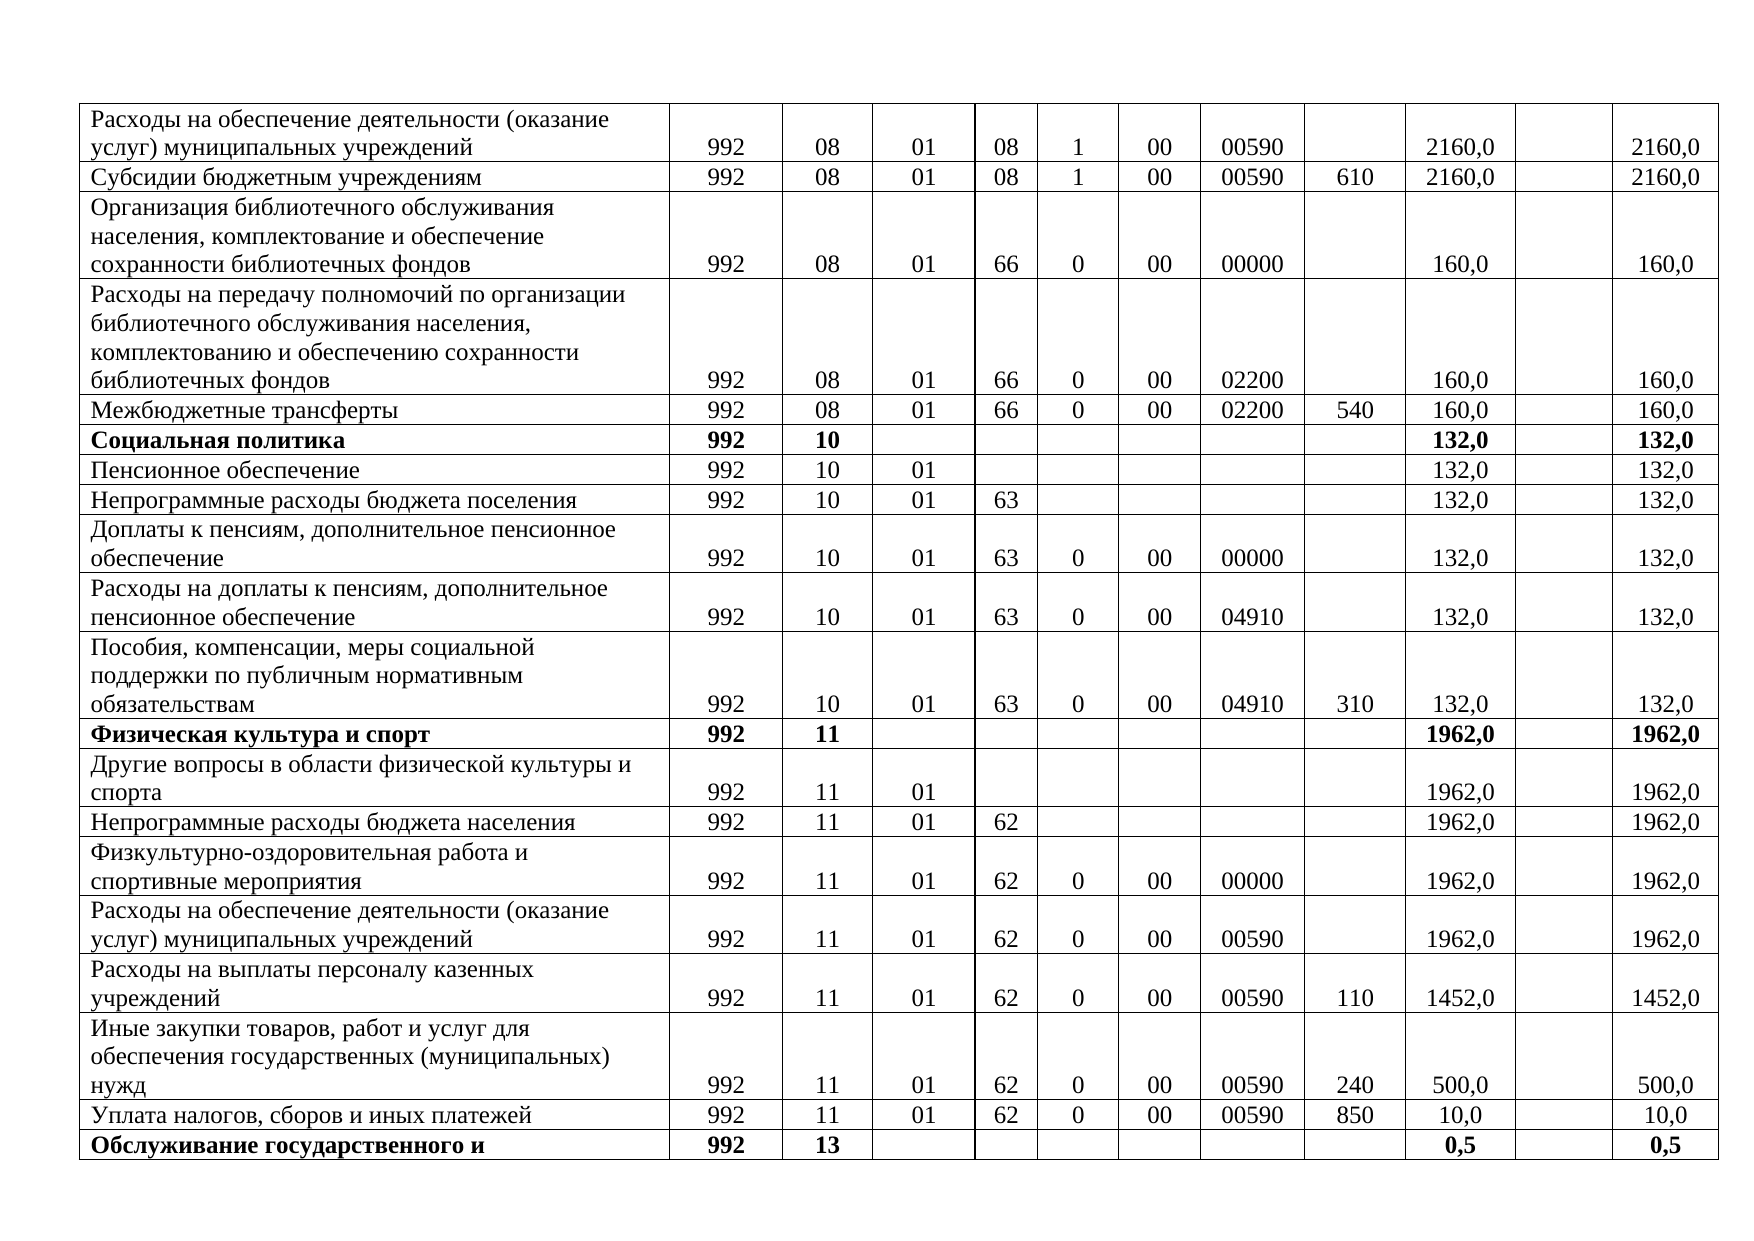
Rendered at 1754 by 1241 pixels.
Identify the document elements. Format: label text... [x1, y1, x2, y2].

table_cell 08 [783, 104, 872, 161]
table_cell [1516, 395, 1612, 424]
table_cell [1516, 749, 1612, 806]
table_cell 10 [783, 632, 872, 718]
table_cell 992 [670, 162, 782, 191]
table_cell Расходы на доплаты к пенсиям, дополнительное пенсионное обеспечение [80, 573, 669, 631]
table_cell 992 [670, 749, 782, 806]
table_cell [1305, 485, 1405, 513]
table_cell 992 [670, 896, 782, 953]
table_cell [1516, 573, 1612, 631]
table_cell 1 [1038, 162, 1118, 191]
table_cell 00000 [1201, 515, 1304, 572]
table_cell 00 [1119, 837, 1200, 894]
table_cell 0 [1038, 395, 1118, 424]
table_cell [1305, 1130, 1405, 1158]
table_cell 63 [976, 485, 1037, 513]
table_cell [1516, 719, 1612, 748]
table_cell [1305, 573, 1405, 631]
table_cell [976, 425, 1037, 454]
table_cell 2160,0 [1613, 162, 1718, 191]
table_cell [976, 455, 1037, 484]
table_cell 132,0 [1406, 573, 1515, 631]
table_cell 1962,0 [1406, 837, 1515, 894]
table_cell 00 [1119, 896, 1200, 953]
table_cell 66 [976, 395, 1037, 424]
table_cell 10 [783, 485, 872, 513]
table_cell 1452,0 [1613, 954, 1718, 1012]
table_cell 62 [976, 1100, 1037, 1129]
table_cell 610 [1305, 162, 1405, 191]
table_cell 00 [1119, 632, 1200, 718]
table_cell 62 [976, 896, 1037, 953]
table_cell Расходы на обеспечение деятельности (оказание услуг) муниципальных учреждений [80, 104, 669, 161]
table_cell [873, 1130, 974, 1158]
table_cell [1119, 485, 1200, 513]
table_cell 01 [873, 954, 974, 1012]
table_cell 00590 [1201, 954, 1304, 1012]
table_cell 160,0 [1406, 192, 1515, 278]
table_cell [1516, 279, 1612, 394]
table_cell 992 [670, 837, 782, 894]
table_cell 10 [783, 425, 872, 454]
table_cell 0,5 [1613, 1130, 1718, 1158]
table_cell 00 [1119, 162, 1200, 191]
table_cell 13 [783, 1130, 872, 1158]
table_cell 160,0 [1406, 279, 1515, 394]
table_cell 992 [670, 279, 782, 394]
table_cell 110 [1305, 954, 1405, 1012]
table_cell 01 [873, 192, 974, 278]
table_cell 0,5 [1406, 1130, 1515, 1158]
table_cell 11 [783, 1013, 872, 1099]
table_cell [873, 719, 974, 748]
table_cell 992 [670, 1130, 782, 1158]
table_cell 00 [1119, 954, 1200, 1012]
table_cell 160,0 [1613, 279, 1718, 394]
table_cell [1305, 749, 1405, 806]
table_cell 00 [1119, 192, 1200, 278]
table_cell [1119, 807, 1200, 836]
table_cell 0 [1038, 632, 1118, 718]
table_cell 1 [1038, 104, 1118, 161]
table_cell 132,0 [1406, 455, 1515, 484]
table_cell 00590 [1201, 1100, 1304, 1129]
table_cell Уплата налогов, сборов и иных платежей [80, 1100, 669, 1129]
table_cell 160,0 [1613, 192, 1718, 278]
table_cell 66 [976, 279, 1037, 394]
table_cell [1305, 837, 1405, 894]
table_cell 66 [976, 192, 1037, 278]
table_cell 11 [783, 807, 872, 836]
table_cell 540 [1305, 395, 1405, 424]
table_cell 00000 [1201, 837, 1304, 894]
table_cell [1516, 1013, 1612, 1099]
table_cell 132,0 [1613, 632, 1718, 718]
table_cell 160,0 [1406, 395, 1515, 424]
table_cell 01 [873, 1100, 974, 1129]
table_cell 310 [1305, 632, 1405, 718]
table_cell 1962,0 [1613, 807, 1718, 836]
table_cell 132,0 [1406, 425, 1515, 454]
table_cell Иные закупки товаров, работ и услуг для обеспечения государственных (муниципальных) нужд [80, 1013, 669, 1099]
table_cell Доплаты к пенсиям, дополнительное пенсионное обеспечение [80, 515, 669, 572]
table_cell [1201, 719, 1304, 748]
table_cell Организация библиотечного обслуживания населения, комплектование и обеспечение сохранности библиотечных фондов [80, 192, 669, 278]
table_cell 1962,0 [1613, 837, 1718, 894]
table_cell 240 [1305, 1013, 1405, 1099]
table_cell [1119, 749, 1200, 806]
table_cell 0 [1038, 896, 1118, 953]
table_cell 01 [873, 455, 974, 484]
table_cell 10,0 [1406, 1100, 1515, 1129]
table_cell 01 [873, 837, 974, 894]
table_cell 1962,0 [1613, 719, 1718, 748]
table_cell 10 [783, 515, 872, 572]
table_cell 992 [670, 425, 782, 454]
table_cell 01 [873, 515, 974, 572]
table_cell 11 [783, 1100, 872, 1129]
table_cell [1516, 162, 1612, 191]
table_cell [1038, 719, 1118, 748]
table_cell [1516, 896, 1612, 953]
table_cell 08 [783, 162, 872, 191]
table_cell 992 [670, 1013, 782, 1099]
table_cell Физкультурно-оздоровительная работа и спортивные мероприятия [80, 837, 669, 894]
table_cell 00590 [1201, 896, 1304, 953]
table_cell [1516, 104, 1612, 161]
table_cell [873, 425, 974, 454]
table_cell Межбюджетные трансферты [80, 395, 669, 424]
table_cell 992 [670, 1100, 782, 1129]
table_cell 01 [873, 632, 974, 718]
table_cell [1516, 1100, 1612, 1129]
table_cell [1516, 455, 1612, 484]
table_cell 1962,0 [1406, 807, 1515, 836]
table_cell [1305, 807, 1405, 836]
table_cell 01 [873, 1013, 974, 1099]
table_cell [1119, 719, 1200, 748]
table_cell 10 [783, 573, 872, 631]
table_cell [1516, 425, 1612, 454]
table_cell 0 [1038, 279, 1118, 394]
table_cell 1962,0 [1406, 749, 1515, 806]
table_cell Непрограммные расходы бюджета поселения [80, 485, 669, 513]
table_cell 992 [670, 455, 782, 484]
table_cell 63 [976, 632, 1037, 718]
table_cell 992 [670, 632, 782, 718]
table_cell 992 [670, 573, 782, 631]
table_cell 00 [1119, 104, 1200, 161]
table_cell 01 [873, 104, 974, 161]
table_cell Социальная политика [80, 425, 669, 454]
table_cell 02200 [1201, 395, 1304, 424]
table_cell 132,0 [1406, 632, 1515, 718]
table_cell [1305, 719, 1405, 748]
table_cell Расходы на обеспечение деятельности (оказание услуг) муниципальных учреждений [80, 896, 669, 953]
table_cell [1201, 425, 1304, 454]
table_cell [1516, 485, 1612, 513]
table_cell 0 [1038, 515, 1118, 572]
table_cell [1201, 1130, 1304, 1158]
table_cell 63 [976, 573, 1037, 631]
table_cell 01 [873, 807, 974, 836]
table_cell [1038, 455, 1118, 484]
table_cell [1201, 807, 1304, 836]
table_cell [1201, 455, 1304, 484]
table_cell 08 [976, 162, 1037, 191]
table_cell 11 [783, 719, 872, 748]
table_cell [1305, 515, 1405, 572]
table_cell 04910 [1201, 573, 1304, 631]
table_cell [1038, 807, 1118, 836]
table_cell 0 [1038, 573, 1118, 631]
table_cell 1962,0 [1613, 749, 1718, 806]
table_cell Непрограммные расходы бюджета населения [80, 807, 669, 836]
table_cell 992 [670, 192, 782, 278]
table_cell 00000 [1201, 192, 1304, 278]
table_cell 992 [670, 807, 782, 836]
table_cell 132,0 [1613, 515, 1718, 572]
table_cell 10,0 [1613, 1100, 1718, 1129]
table_cell 132,0 [1613, 455, 1718, 484]
table_cell [1119, 455, 1200, 484]
table_cell 00590 [1201, 162, 1304, 191]
table_cell [976, 749, 1037, 806]
table_cell 160,0 [1613, 395, 1718, 424]
table_cell 132,0 [1406, 485, 1515, 513]
table_cell 62 [976, 837, 1037, 894]
table_cell [1119, 425, 1200, 454]
table_cell 01 [873, 573, 974, 631]
table_cell Расходы на выплаты персоналу казенных учреждений [80, 954, 669, 1012]
table_cell 62 [976, 807, 1037, 836]
table_cell 2160,0 [1406, 162, 1515, 191]
table_cell 992 [670, 104, 782, 161]
table_cell [1305, 425, 1405, 454]
table_cell [1038, 1130, 1118, 1158]
table_cell [1516, 807, 1612, 836]
table_cell Физическая культура и спорт [80, 719, 669, 748]
table_cell 08 [783, 279, 872, 394]
table_cell 0 [1038, 1100, 1118, 1129]
table_cell [1305, 192, 1405, 278]
table_cell [1516, 632, 1612, 718]
table_cell 132,0 [1613, 485, 1718, 513]
table_cell 01 [873, 485, 974, 513]
table_cell [1038, 485, 1118, 513]
table_cell 00 [1119, 279, 1200, 394]
table_cell [1201, 485, 1304, 513]
table_cell 850 [1305, 1100, 1405, 1129]
table_cell [1516, 192, 1612, 278]
table_cell 992 [670, 954, 782, 1012]
table_cell 132,0 [1613, 573, 1718, 631]
table_cell 992 [670, 395, 782, 424]
table_cell Пенсионное обеспечение [80, 455, 669, 484]
table_cell 08 [783, 192, 872, 278]
table_cell [1038, 749, 1118, 806]
table_cell Пособия, компенсации, меры социальной поддержки по публичным нормативным обязательствам [80, 632, 669, 718]
table_cell 11 [783, 837, 872, 894]
table_cell 132,0 [1613, 425, 1718, 454]
table_cell 04910 [1201, 632, 1304, 718]
table_cell 01 [873, 749, 974, 806]
table_cell 01 [873, 896, 974, 953]
table_cell [976, 719, 1037, 748]
table_cell [1038, 425, 1118, 454]
table_cell 500,0 [1613, 1013, 1718, 1099]
table_cell 00 [1119, 573, 1200, 631]
table_cell Субсидии бюджетным учреждениям [80, 162, 669, 191]
table_cell 08 [783, 395, 872, 424]
table_cell 132,0 [1406, 515, 1515, 572]
table_cell [1305, 455, 1405, 484]
table_cell [1305, 279, 1405, 394]
table_cell 0 [1038, 192, 1118, 278]
table_cell 1452,0 [1406, 954, 1515, 1012]
table_cell 00 [1119, 515, 1200, 572]
table_cell 01 [873, 395, 974, 424]
table_cell 1962,0 [1406, 719, 1515, 748]
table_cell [80, 1130, 669, 1158]
table_cell Расходы на передачу полномочий по организации библиотечного обслуживания населения, комплектованию и обеспечению сохранности библиотечных фондов [80, 279, 669, 394]
table_cell 2160,0 [1406, 104, 1515, 161]
table_cell 11 [783, 896, 872, 953]
table_cell 11 [783, 954, 872, 1012]
table_cell 63 [976, 515, 1037, 572]
table_cell 11 [783, 749, 872, 806]
table_cell [1119, 1130, 1200, 1158]
table_cell 00 [1119, 1100, 1200, 1129]
table_cell 0 [1038, 1013, 1118, 1099]
table_cell 00 [1119, 1013, 1200, 1099]
table_cell [976, 1130, 1037, 1158]
table_cell 1962,0 [1613, 896, 1718, 953]
table_cell 00590 [1201, 1013, 1304, 1099]
table_cell Другие вопросы в области физической культуры и спорта [80, 749, 669, 806]
table_cell [1516, 1130, 1612, 1158]
table_cell 00590 [1201, 104, 1304, 161]
table_cell [1516, 837, 1612, 894]
table_cell 0 [1038, 954, 1118, 1012]
table_cell [1305, 896, 1405, 953]
table_cell [1201, 749, 1304, 806]
table_cell 01 [873, 279, 974, 394]
table_cell 992 [670, 515, 782, 572]
table_cell 62 [976, 1013, 1037, 1099]
table_cell [1516, 954, 1612, 1012]
table_cell 1962,0 [1406, 896, 1515, 953]
table_cell [1305, 104, 1405, 161]
table_cell 00 [1119, 395, 1200, 424]
table_cell 2160,0 [1613, 104, 1718, 161]
table_cell 992 [670, 485, 782, 513]
table_cell 02200 [1201, 279, 1304, 394]
table_cell 62 [976, 954, 1037, 1012]
table_cell 08 [976, 104, 1037, 161]
table_cell [1516, 515, 1612, 572]
table_cell 0 [1038, 837, 1118, 894]
table_cell 10 [783, 455, 872, 484]
table_cell 500,0 [1406, 1013, 1515, 1099]
table_cell 992 [670, 719, 782, 748]
table_cell 01 [873, 162, 974, 191]
